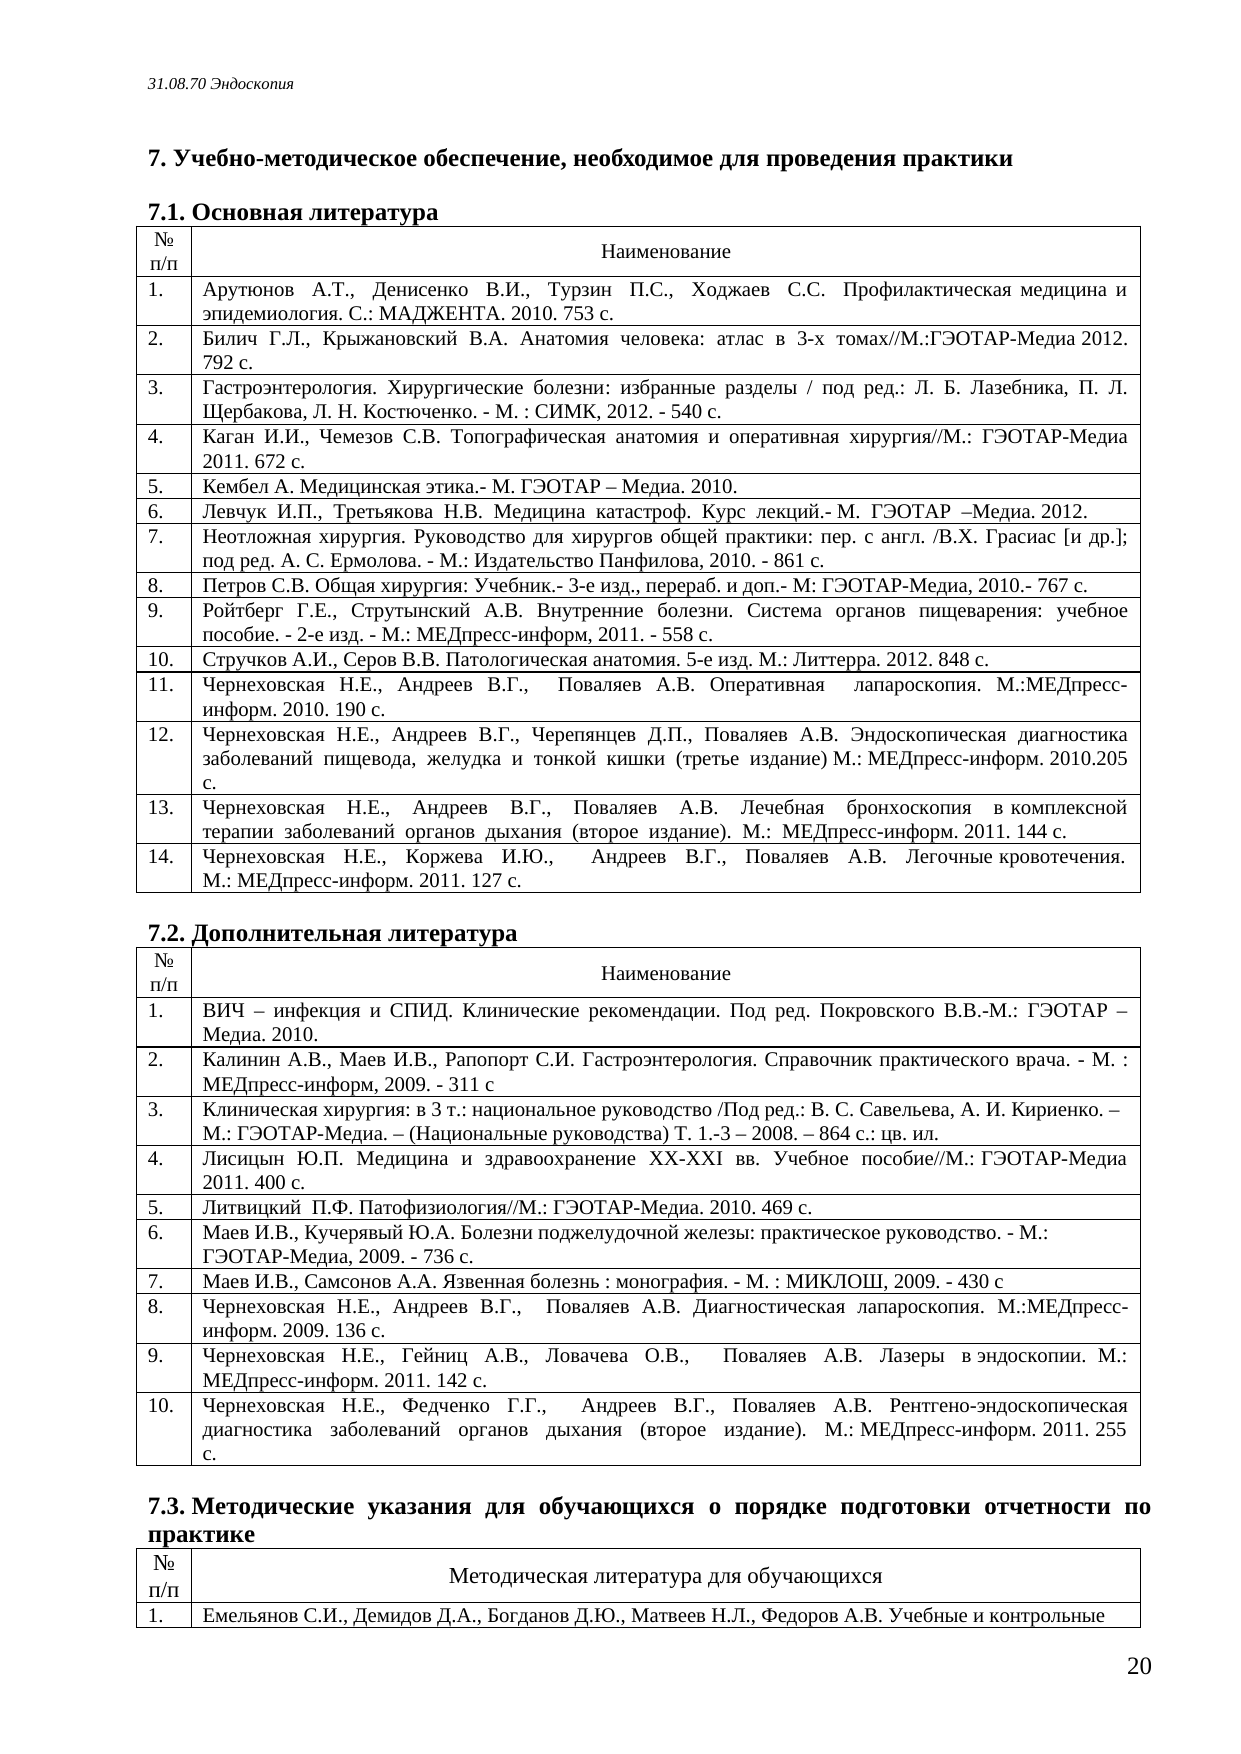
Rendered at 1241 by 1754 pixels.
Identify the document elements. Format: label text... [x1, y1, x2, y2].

text Учебно-методическое обеспечение, необходимое для проведения практики [148, 143, 1152, 172]
table_cell Калинин А.В., Маев И.В., Рапопорт С.И. Гастроэнтерология. Справочник практического врача. - М. : МЕДпресс-информ, 2009. - 311 с [192, 1048, 1140, 1096]
table_cell Гастроэнтерология. Хирургические болезни: избранные разделы / под ред.: Л. Б. Лазебника, П. Л. Щербакова, Л. Н. Костюченко. - М. : СИМК, 2012. - 540 с. [192, 375, 1140, 423]
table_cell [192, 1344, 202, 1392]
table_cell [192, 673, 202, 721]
table_cell Маев И.В., Кучерявый Ю.А. Болезни поджелудочной железы: практическое руководство. - М.: ГЭОТАР-Медиа, 2009. - 736 с. [192, 1220, 1140, 1268]
table_cell Левчук И.П., Третьякова Н.В. Медицина катастроф. Курс лекций.- М. ГЭОТАР –Медиа. 2012. [192, 499, 1140, 523]
table_cell [137, 425, 191, 473]
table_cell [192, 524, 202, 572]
table_cell [137, 499, 191, 523]
text Дополнительная литература [148, 918, 1152, 947]
table_cell [137, 1220, 191, 1268]
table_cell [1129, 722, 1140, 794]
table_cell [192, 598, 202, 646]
text Основная литература [148, 197, 1152, 226]
table_cell [137, 1344, 191, 1392]
table_cell [137, 1269, 191, 1293]
table_header № п/п [137, 227, 191, 276]
table_header Наименование [192, 227, 1140, 276]
table_cell [137, 1146, 191, 1194]
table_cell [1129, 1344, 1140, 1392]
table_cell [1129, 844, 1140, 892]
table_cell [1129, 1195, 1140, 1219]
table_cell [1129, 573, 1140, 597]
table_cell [192, 1603, 1140, 1627]
table_cell [137, 998, 191, 1046]
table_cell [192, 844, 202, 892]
table_cell Клиническая хирургия: в 3 т.: национальное руководство /Под ред.: В. С. Савельева, А. И. Кириенко. – М.: ГЭОТАР-Медиа. – (Национальные руководства) Т. 1.-3 – 2008. – 864 с.: цв. ил. [192, 1097, 1140, 1145]
table_cell [137, 722, 191, 794]
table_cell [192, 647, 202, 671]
table_cell [137, 795, 191, 843]
table_cell [137, 573, 191, 597]
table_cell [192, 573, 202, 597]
table_cell [137, 524, 191, 572]
table_cell [137, 647, 191, 671]
table_cell Чернеховская Н.Е., Андреев В.Г., Поваляев А.В. Диагностическая лапароскопия. М.:МЕДпресс-информ. 2009. 136 с. [192, 1294, 1140, 1342]
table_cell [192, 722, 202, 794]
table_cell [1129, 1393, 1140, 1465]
table_cell [137, 1195, 191, 1219]
table_cell [137, 1294, 191, 1342]
table_cell Маев И.В., Самсонов А.А. Язвенная болезнь : монография. - М. : МИКЛОШ, 2009. - 430 с [192, 1269, 1140, 1293]
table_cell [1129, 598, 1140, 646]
table_cell [137, 844, 191, 892]
table_cell [137, 598, 191, 646]
table_header № п/п [137, 1549, 191, 1602]
table_cell Кембел А. Медицинская этика.- М. ГЭОТАР – Медиа. 2010. [192, 474, 1140, 498]
table_cell [137, 1603, 191, 1627]
table_cell [137, 474, 191, 498]
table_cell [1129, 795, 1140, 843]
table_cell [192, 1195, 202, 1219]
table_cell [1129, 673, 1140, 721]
table_header Наименование [192, 948, 1140, 997]
table_cell [137, 673, 191, 721]
table_header № п/п [137, 948, 191, 997]
table_header Методическая литература для обучающихся [192, 1549, 1140, 1602]
table_cell [137, 375, 191, 423]
table_cell ВИЧ – инфекция и СПИД. Клинические рекомендации. Под ред. Покровского В.В.-М.: ГЭОТАР – Медиа. 2010. [192, 998, 1140, 1046]
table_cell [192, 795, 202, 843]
text Методические указания для обучающихся о порядке подготовки отчетности по практике [148, 1491, 1152, 1548]
table_cell [137, 1393, 191, 1465]
table_cell [137, 1097, 191, 1145]
table_cell Арутюнов А.Т., Денисенко В.И., Турзин П.С., Ходжаев С.С. Профилактическая медицина и эпидемиология. С.: МАДЖЕНТА. 2010. 753 с. [192, 277, 1140, 325]
table_cell Билич Г.Л., Крыжановский В.А. Анатомия человека: атлас в 3-х томах//М.:ГЭОТАР-Медиа 2012. 792 с. [192, 326, 1140, 374]
table_cell Лисицын Ю.П. Медицина и здравоохранение ХХ-ХХI вв. Учебное пособие//М.: ГЭОТАР-Медиа 2011. 400 с. [192, 1146, 1140, 1194]
table_cell [137, 326, 191, 374]
table_cell Каган И.И., Чемезов С.В. Топографическая анатомия и оперативная хирургия//М.: ГЭОТАР-Медиа 2011. 672 с. [192, 425, 1140, 473]
table_cell [137, 277, 191, 325]
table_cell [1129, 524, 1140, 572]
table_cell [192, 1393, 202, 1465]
table_cell [137, 1048, 191, 1096]
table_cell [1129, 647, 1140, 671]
